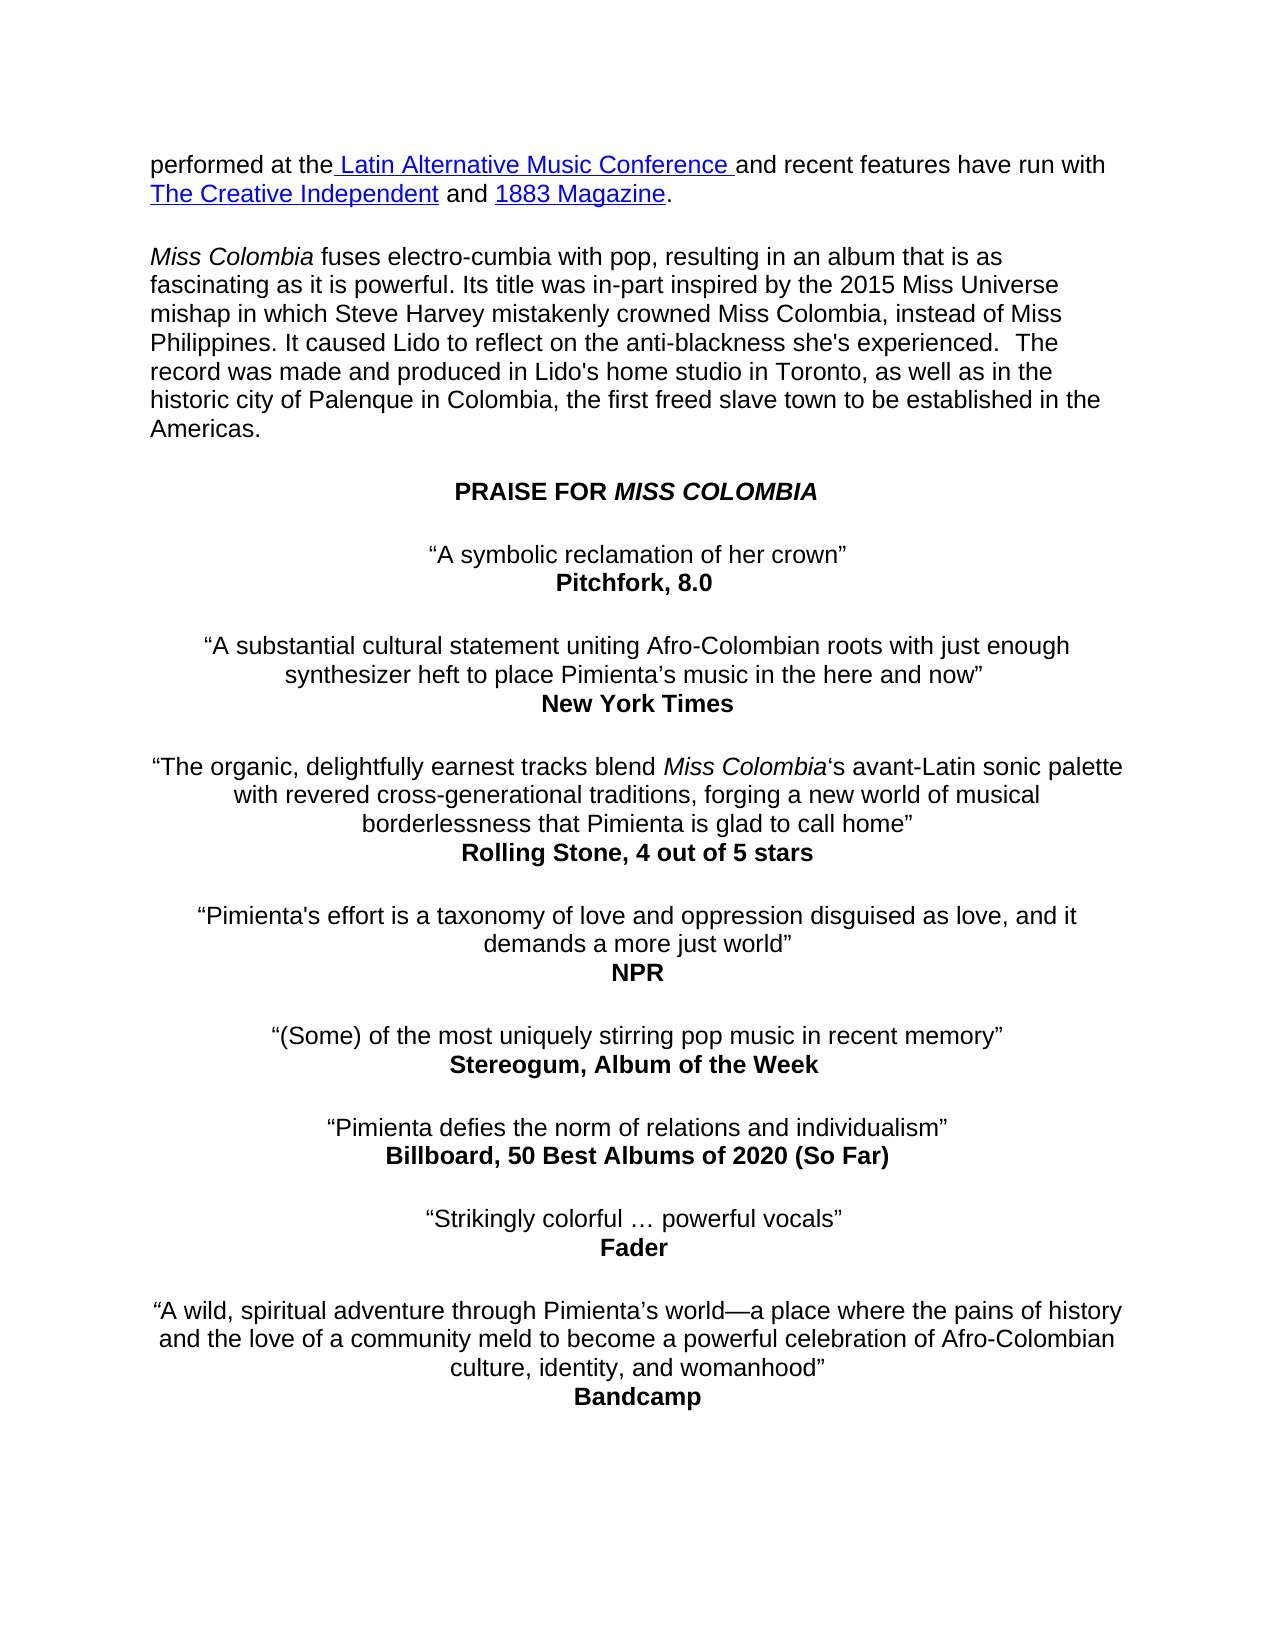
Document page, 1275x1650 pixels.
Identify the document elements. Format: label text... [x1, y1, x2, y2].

text “Strikingly colorful … powerful vocals” [150, 1204, 1125, 1233]
text Fader [150, 1233, 1125, 1262]
text “The organic, delightfully earnest tracks blend Miss Colombia‘s avant-Latin sonic palette with revered cross-generational traditions, forging a new world of musical borderlessness that Pimienta is glad to call home” [150, 752, 1125, 838]
text Pitchfork, 8.0 [150, 568, 1125, 597]
text NPR [150, 958, 1125, 987]
text Billboard, 50 Best Albums of 2020 (So Far) [150, 1141, 1125, 1170]
text “Pimienta defies the norm of relations and individualism” [150, 1112, 1125, 1141]
text “A wild, spiritual adventure through Pimienta’s world—a place where the pains of history and the love of a community meld to become a powerful celebration of Afro-Colombian culture, identity, and womanhood” [150, 1296, 1125, 1382]
text “(Some) of the most uniquely stirring pop music in recent memory” [150, 1021, 1125, 1050]
text “Pimienta's effort is a taxonomy of love and oppression disguised as love, and it demands a more just world” [150, 901, 1125, 958]
text New York Times [150, 689, 1125, 717]
text Rolling Stone, 4 out of 5 stars [150, 838, 1125, 867]
text “A symbolic reclamation of her crown” [150, 540, 1125, 568]
text PRAISE FOR MISS COLOMBIA [150, 477, 1125, 506]
text “A substantial cultural statement uniting Afro-Colombian roots with just enough synthesizer heft to place Pimienta’s music in the here and now” [150, 631, 1125, 689]
text Miss Colombia fuses electro-cumbia with pop, resulting in an album that is as fascinating as it is powerful. Its title was in-part inspired by the 2015 Miss Universe mishap in which Steve Harvey mistakenly crowned Miss Colombia, instead of Miss Philippines. It caused Lido to reflect on the anti-blackness she's experienced. The record was made and produced in Lido's home studio in Toronto, as well as in the historic city of Palenque in Colombia, the first freed slave town to be established in the Americas. [150, 242, 1125, 443]
text Bandcamp [150, 1382, 1125, 1411]
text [150, 150, 1125, 207]
text Stereogum, Album of the Week [150, 1050, 1125, 1078]
